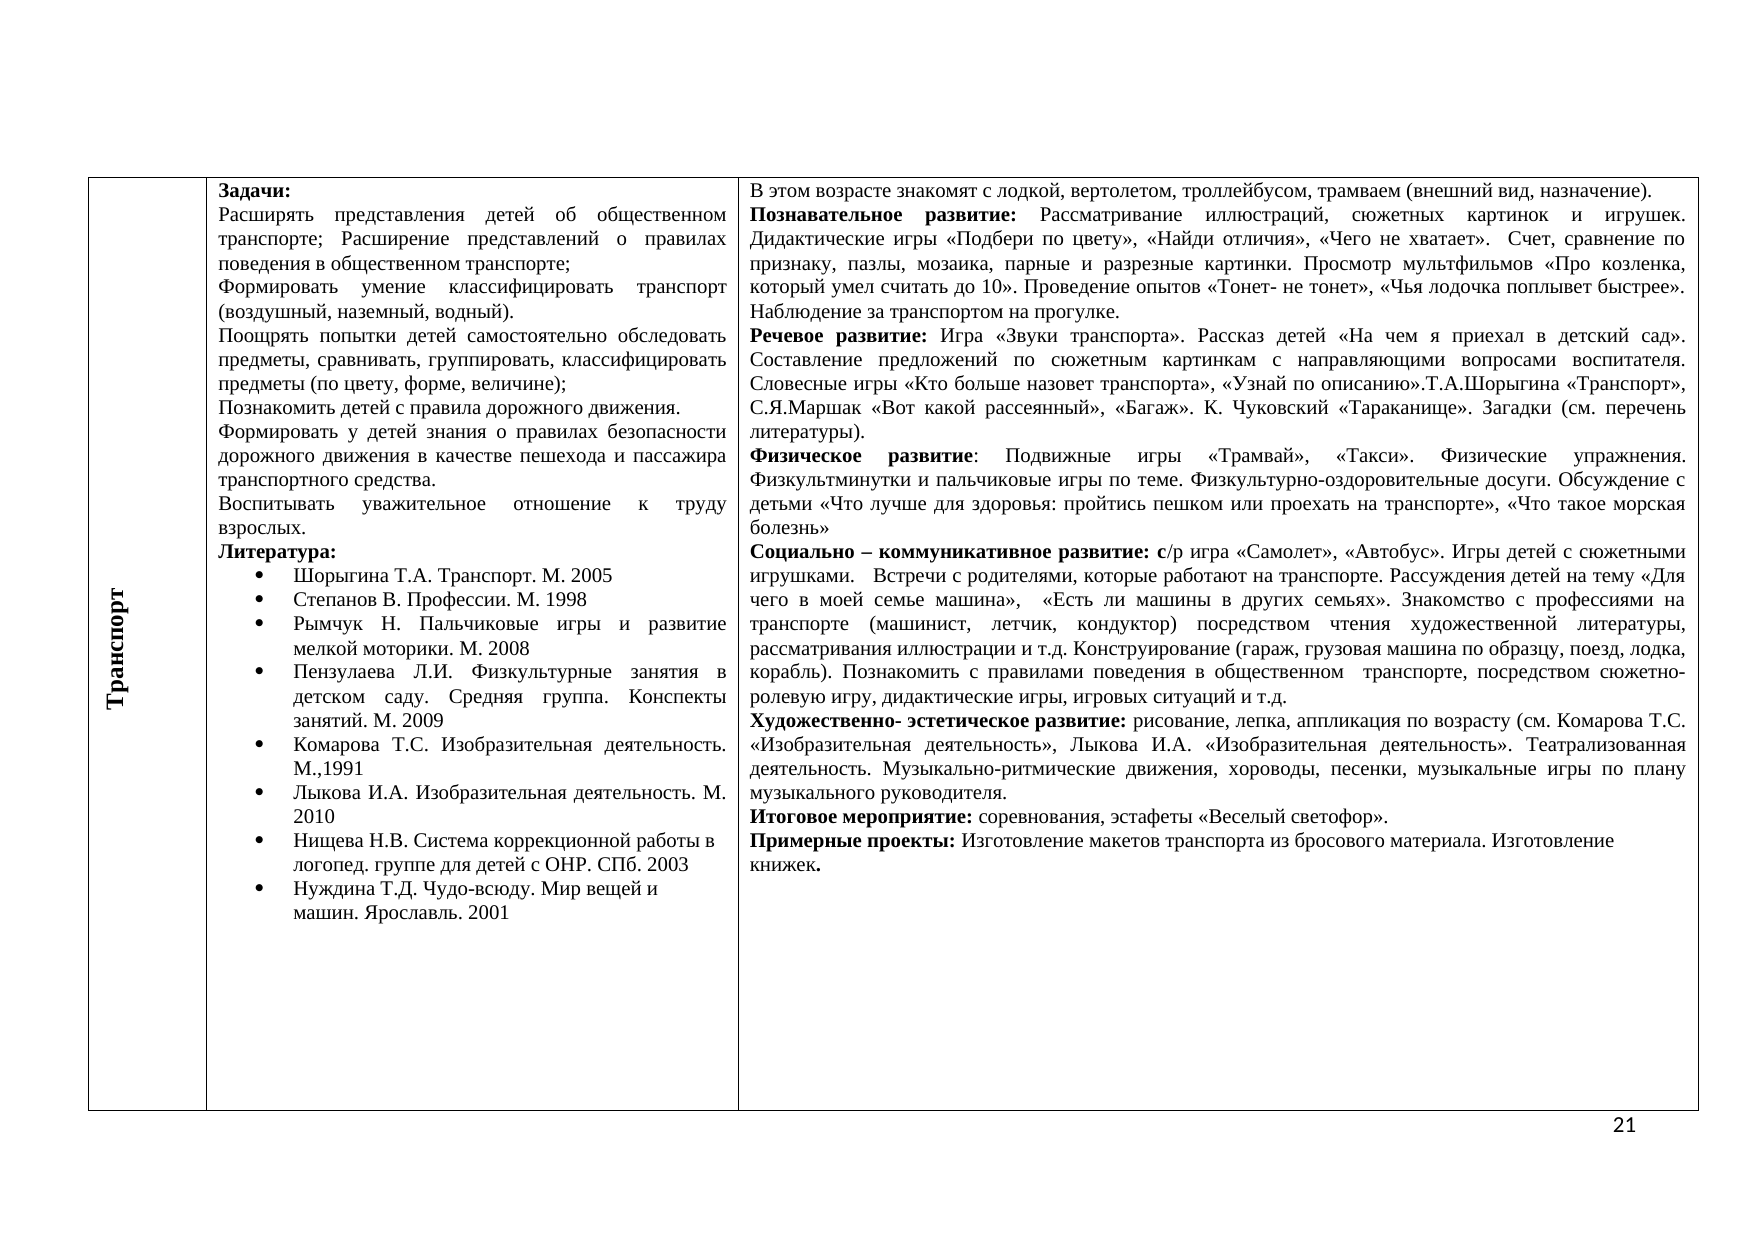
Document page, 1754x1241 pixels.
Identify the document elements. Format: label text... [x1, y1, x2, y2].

table_cell Задачи: Расширять представления детей об общественном транспорте; Расширение представлений о правилах поведения в общественном транспорте; Формировать умение классифицировать транспорт (воздушный, наземный, водный). Поощрять попытки детей самостоятельно обследовать предметы, сравнивать, группировать, классифицировать предметы (по цвету, форме, величине); Познакомить детей с правила дорожного движения. Формировать у детей знания о правилах безопасности дорожного движения в качестве пешехода и пассажира транспортного средства. Воспитывать уважительное отношение к труду взрослых. Литература: Шорыгина Т.А. Транспорт. М. 2005 Степанов В. Профессии. М. 1998 Рымчук Н. Пальчиковые игры и развитие мелкой моторики. М. 2008 Пензулаева Л.И. Физкультурные занятия в детском саду. Средняя группа. Конспекты занятий. М. 2009 Комарова Т.С. Изобразительная деятельность. М.,1991 Лыкова И.А. Изобразительная деятельность. М. 2010 Нищева Н.В. Система коррекционной работы в логопед. группе для детей с ОНР. СПб. 2003 Нуждина Т.Д. Чудо-всюду. Мир вещей и машин. Ярославль. 2001 [207, 178, 738, 1110]
table_cell Транспорт [89, 178, 206, 1110]
table_cell В этом возрасте знакомят с лодкой, вертолетом, троллейбусом, трамваем (внешний вид, назначение). Познавательное развитие: Рассматривание иллюстраций, сюжетных картинок и игрушек. Дидактические игры «Подбери по цвету», «Найди отличия», «Чего не хватает». Счет, сравнение по признаку, пазлы, мозаика, парные и разрезные картинки. Просмотр мультфильмов «Про козленка, который умел считать до 10». Проведение опытов «Тонет- не тонет», «Чья лодочка поплывет быстрее». Наблюдение за транспортом на прогулке. Речевое развитие: Игра «Звуки транспорта». Рассказ детей «На чем я приехал в детский сад». Составление предложений по сюжетным картинкам с направляющими вопросами воспитателя. Словесные игры «Кто больше назовет транспорта», «Узнай по описанию».Т.А.Шорыгина «Транспорт», С.Я.Маршак «Вот какой рассеянный», «Багаж». К. Чуковский «Тараканище». Загадки (см. перечень литературы). Физическое развитие: Подвижные игры «Трамвай», «Такси». Физические упражнения. Физкультминутки и пальчиковые игры по теме. Физкультурно-оздоровительные досуги. Обсуждение с детьми «Что лучше для здоровья: пройтись пешком или проехать на транспорте», «Что такое морская болезнь» Социально – коммуникативное развитие: с/р игра «Самолет», «Автобус». Игры детей с сюжетными игрушками. Встречи с родителями, которые работают на транспорте. Рассуждения детей на тему «Для чего в моей семье машина», «Есть ли машины в других семьях». Знакомство с профессиями на транспорте (машинист, летчик, кондуктор) посредством чтения художественной литературы, рассматривания иллюстрации и т.д. Конструирование (гараж, грузовая машина по образцу, поезд, лодка, корабль). Познакомить с правилами поведения в общественном транспорте, посредством сюжетно-ролевую игру, дидактические игры, игровых ситуаций и т.д. Художественно- эстетическое развитие: рисование, лепка, аппликация по возрасту (см. Комарова Т.С. «Изобразительная деятельность», Лыкова И.А. «Изобразительная деятельность». Театрализованная деятельность. Музыкально-ритмические движения, хороводы, песенки, музыкальные игры по плану музыкального руководителя. Итоговое мероприятие: соревнования, эстафеты «Веселый светофор». Примерные проекты: Изготовление макетов транспорта из бросового материала. Изготовление книжек. [739, 178, 1698, 1110]
